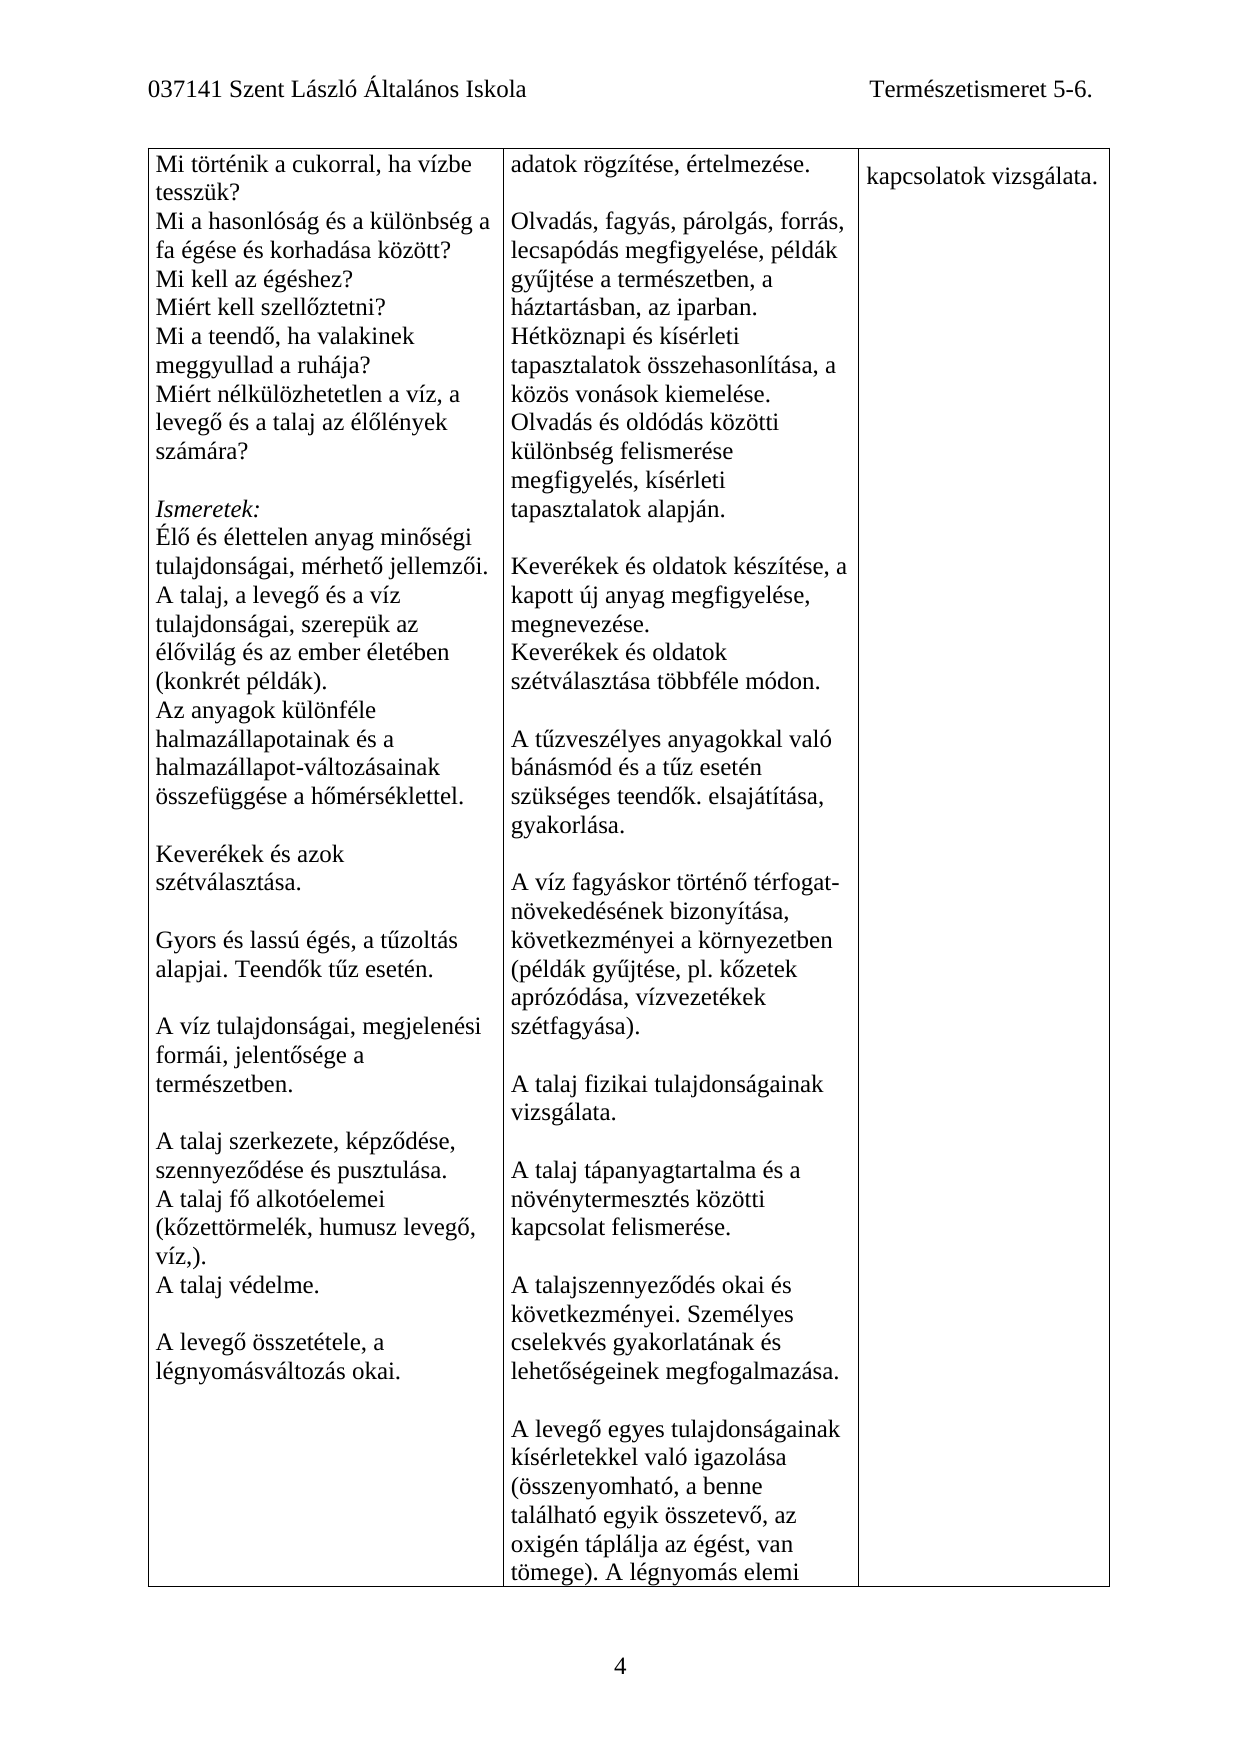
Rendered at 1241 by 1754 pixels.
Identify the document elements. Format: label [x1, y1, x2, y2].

table_cell [149, 149, 503, 1586]
table_cell [859, 149, 1109, 1586]
table_cell [504, 149, 858, 1586]
